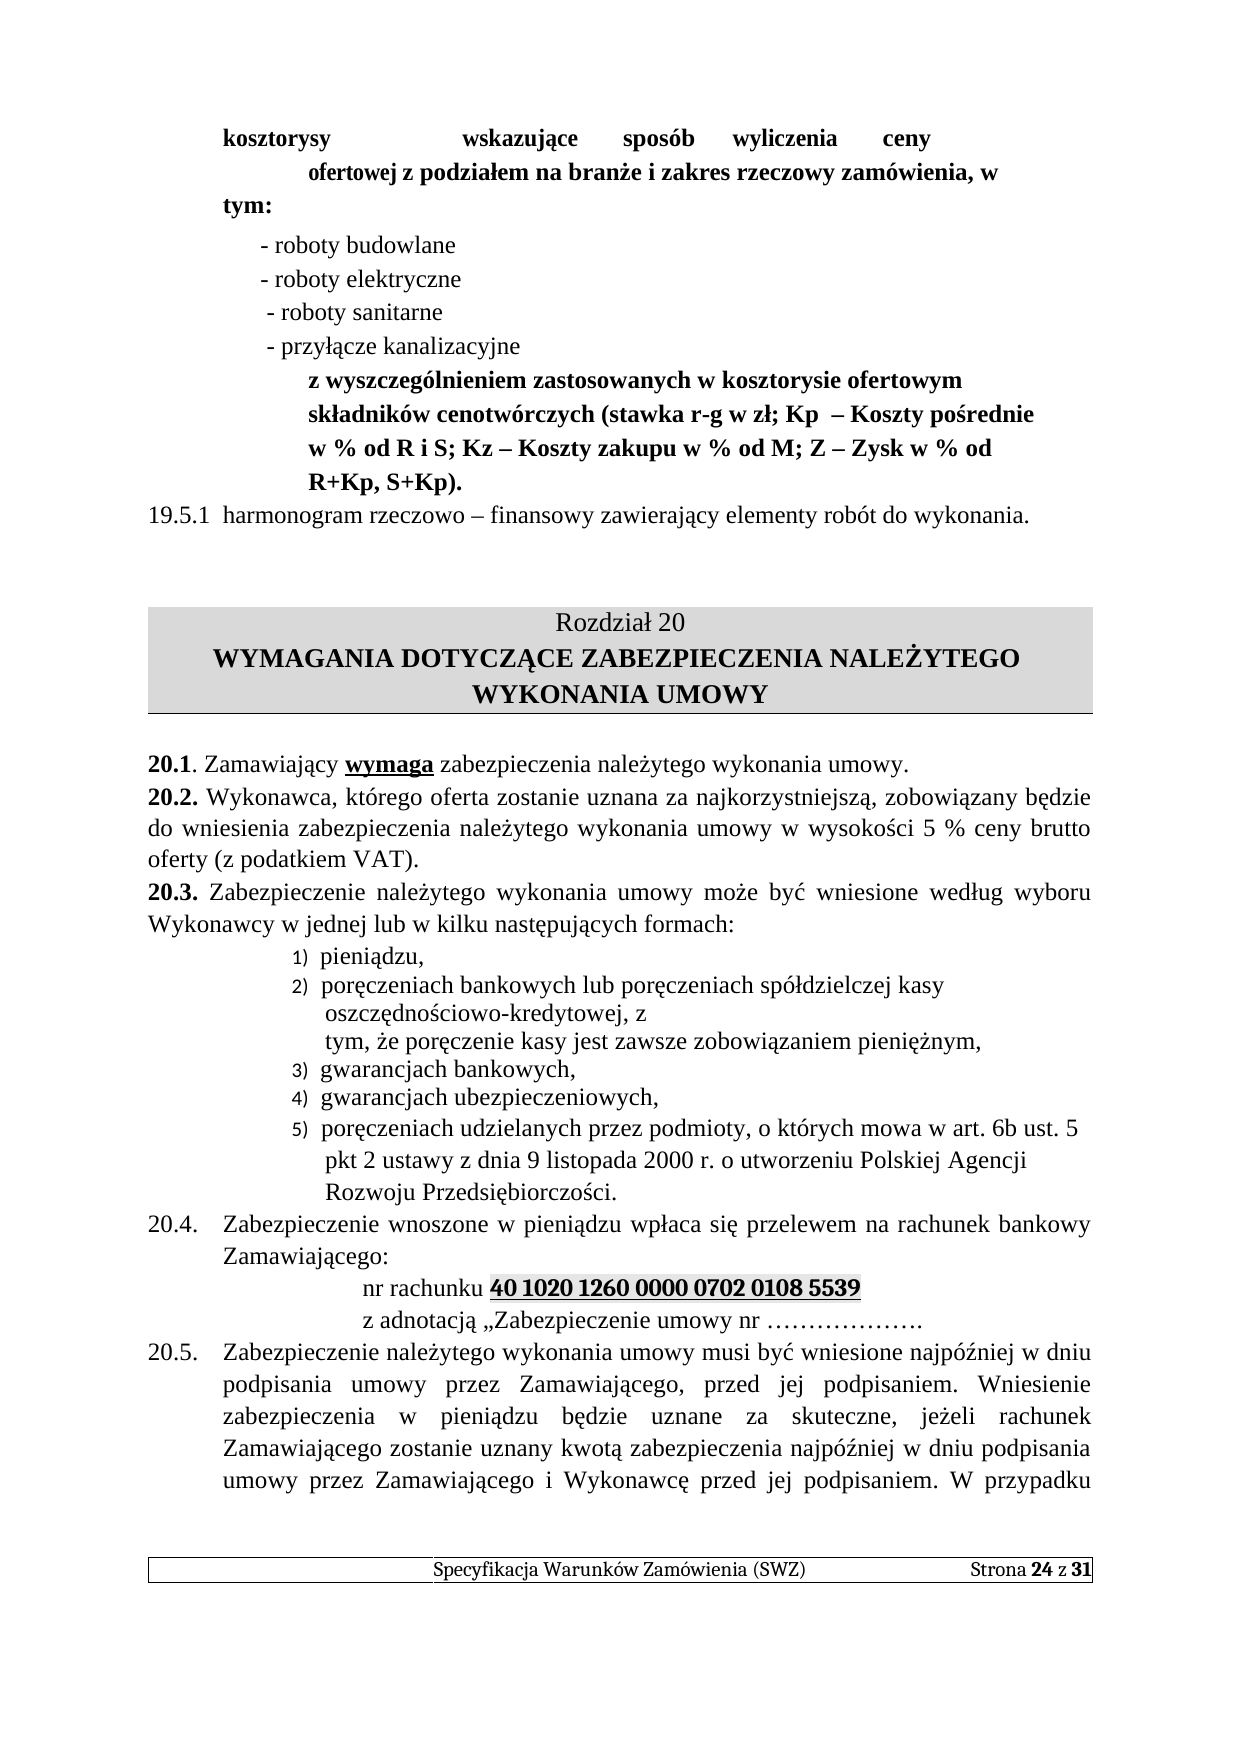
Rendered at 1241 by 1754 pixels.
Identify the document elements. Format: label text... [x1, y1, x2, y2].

list pieniądzu, [291, 939, 1093, 971]
text 20.1. Zamawiający wymaga zabezpieczenia należytego wykonania umowy. [148, 749, 1090, 778]
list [148, 1335, 1093, 1495]
text z adnotacją „Zabezpieczenie umowy nr ………………. [325, 1303, 1093, 1335]
text 20.2. Wykonawca, którego oferta zostanie uznana za najkorzystniejszą, zobowiązany będzie do wniesienia zabezpieczenia należytego wykonania umowy w wysokości 5 % ceny brutto oferty (z podatkiem VAT). [148, 782, 1093, 873]
list - roboty budowlane [260, 231, 1093, 259]
list Zabezpieczenie wnoszone w pieniądzu wpłaca się przelewem na rachunek bankowy Zamawiającego: [148, 1207, 1093, 1271]
list - roboty elektryczne [260, 264, 1093, 293]
list - roboty sanitarne [260, 297, 1093, 326]
list poręczeniach bankowych lub poręczeniach spółdzielczej kasy oszczędnościowo-kredytowej, z tym, że poręczenie kasy jest zawsze zobowiązaniem pieniężnym, [291, 971, 1093, 1055]
subtitle kosztorysy wskazujące sposób wyliczenia ceny ofertowej z podziałem na branże i zakres rzeczowy zamówienia, w tym: [223, 123, 1049, 219]
text nr rachunku 40 1020 1260 0000 0702 0108 5539 [148, 1271, 1093, 1303]
text - przyłącze kanalizacyjne [148, 331, 1093, 360]
text 20.3. Zabezpieczenie należytego wykonania umowy może być wniesione według wyboru Wykonawcy w jednej lub w kilku następujących formach: [148, 875, 1093, 939]
text z wyszczególnieniem zastosowanych w kosztorysie ofertowym składników cenotwórczych (stawka r-g w zł; Kp – Koszty pośrednie w % od R i S; Kz – Koszty zakupu w % od M; Z – Zysk w % od R+Kp, S+Kp). [308, 365, 1049, 495]
list gwarancjach bankowych, [291, 1055, 1093, 1083]
list poręczeniach udzielanych przez podmioty, o których mowa w art. 6b ust. 5 pkt 2 ustawy z dnia 9 listopada 2000 r. o utworzeniu Polskiej Agencji Rozwoju Przedsiębiorczości. [291, 1111, 1093, 1207]
table_header Rozdział 20 WYMAGANIA DOTYCZĄCE ZABEZPIECZENIA NALEŻYTEGO WYKONANIA UMOWY [148, 607, 1093, 713]
list gwarancjach ubezpieczeniowych, [291, 1083, 1093, 1111]
list harmonogram rzeczowo – finansowy zawierający elementy robót do wykonania. [148, 500, 1050, 529]
